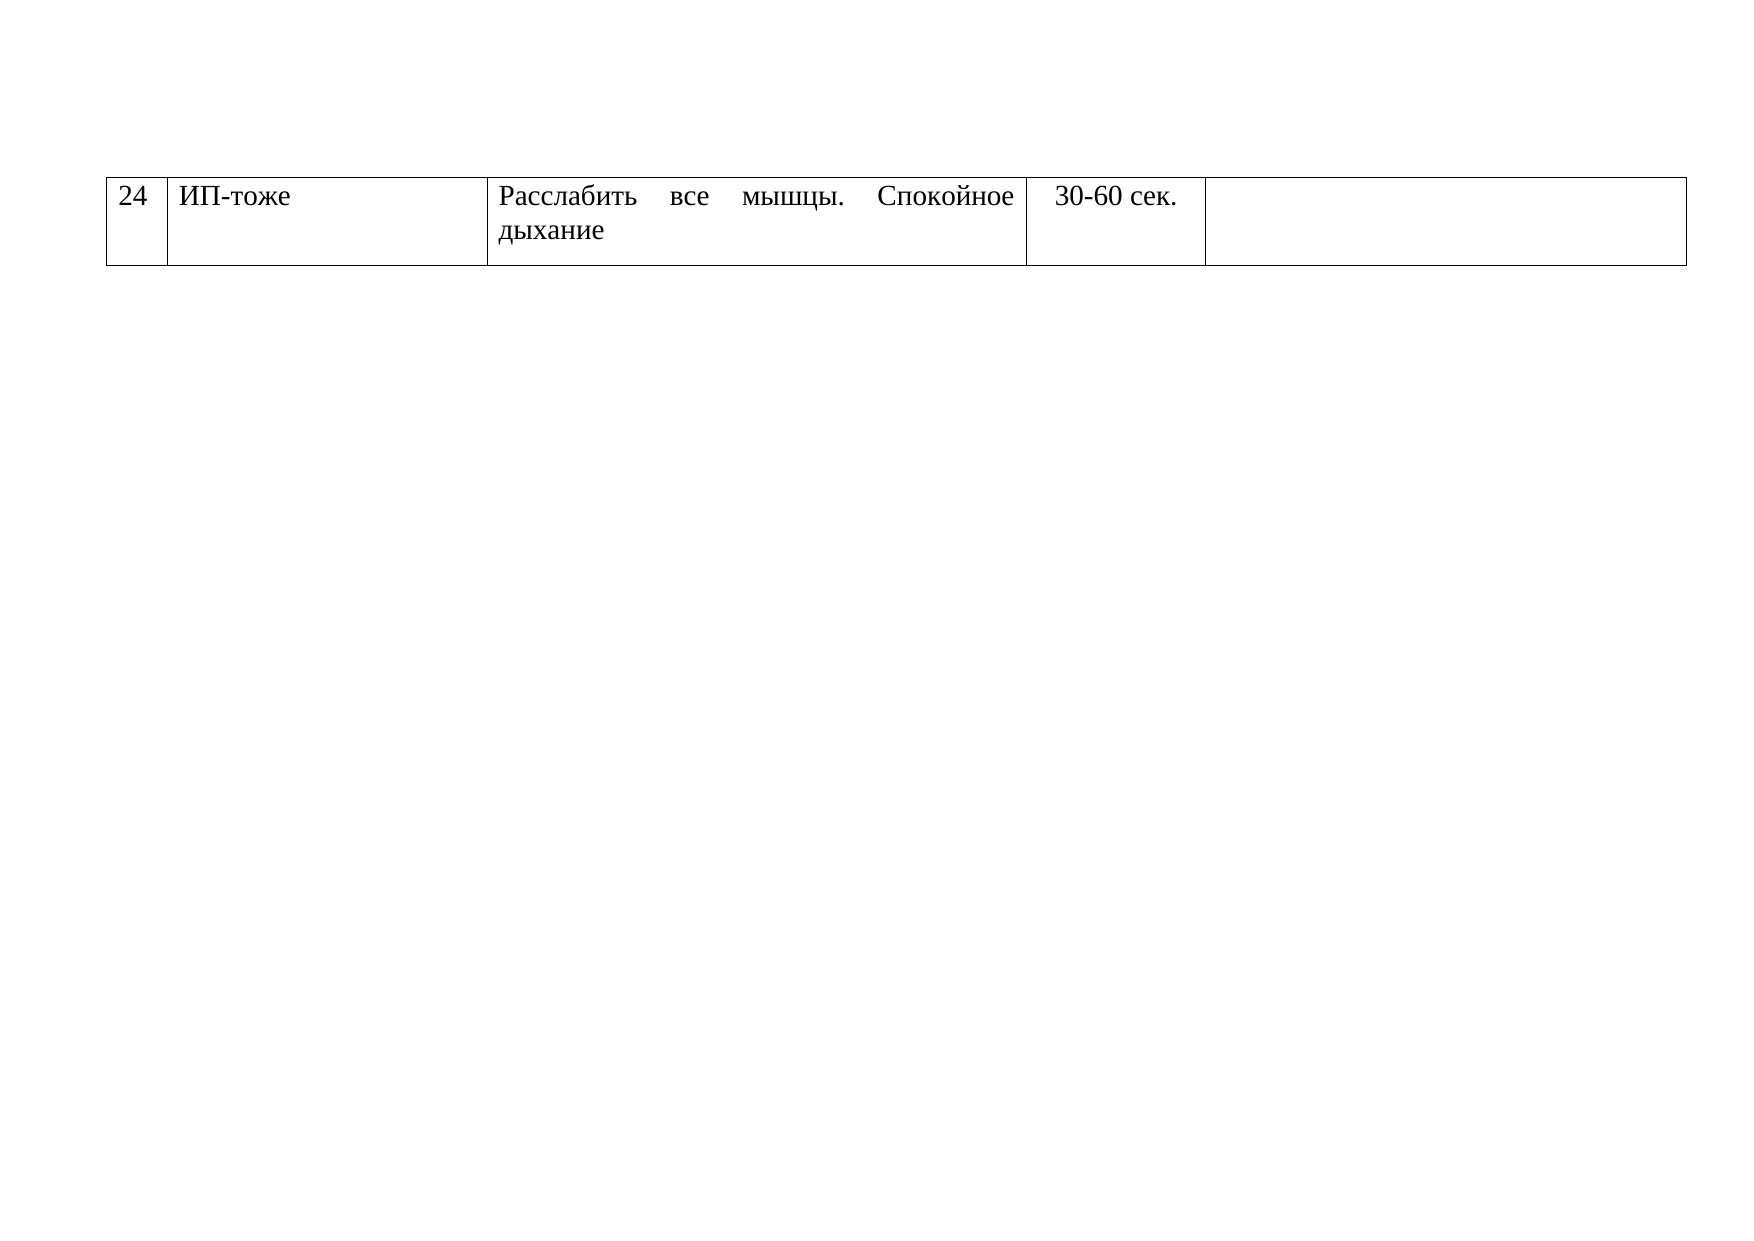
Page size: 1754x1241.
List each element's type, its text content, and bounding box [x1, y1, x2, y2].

table_cell Расслабить все мышцы. Спокойное дыхание [488, 178, 1026, 265]
table_cell 24 [107, 178, 167, 265]
table_cell [1206, 178, 1686, 265]
table_cell ИП-тоже [168, 178, 487, 265]
table_cell 30-60 сек. [1027, 178, 1205, 265]
